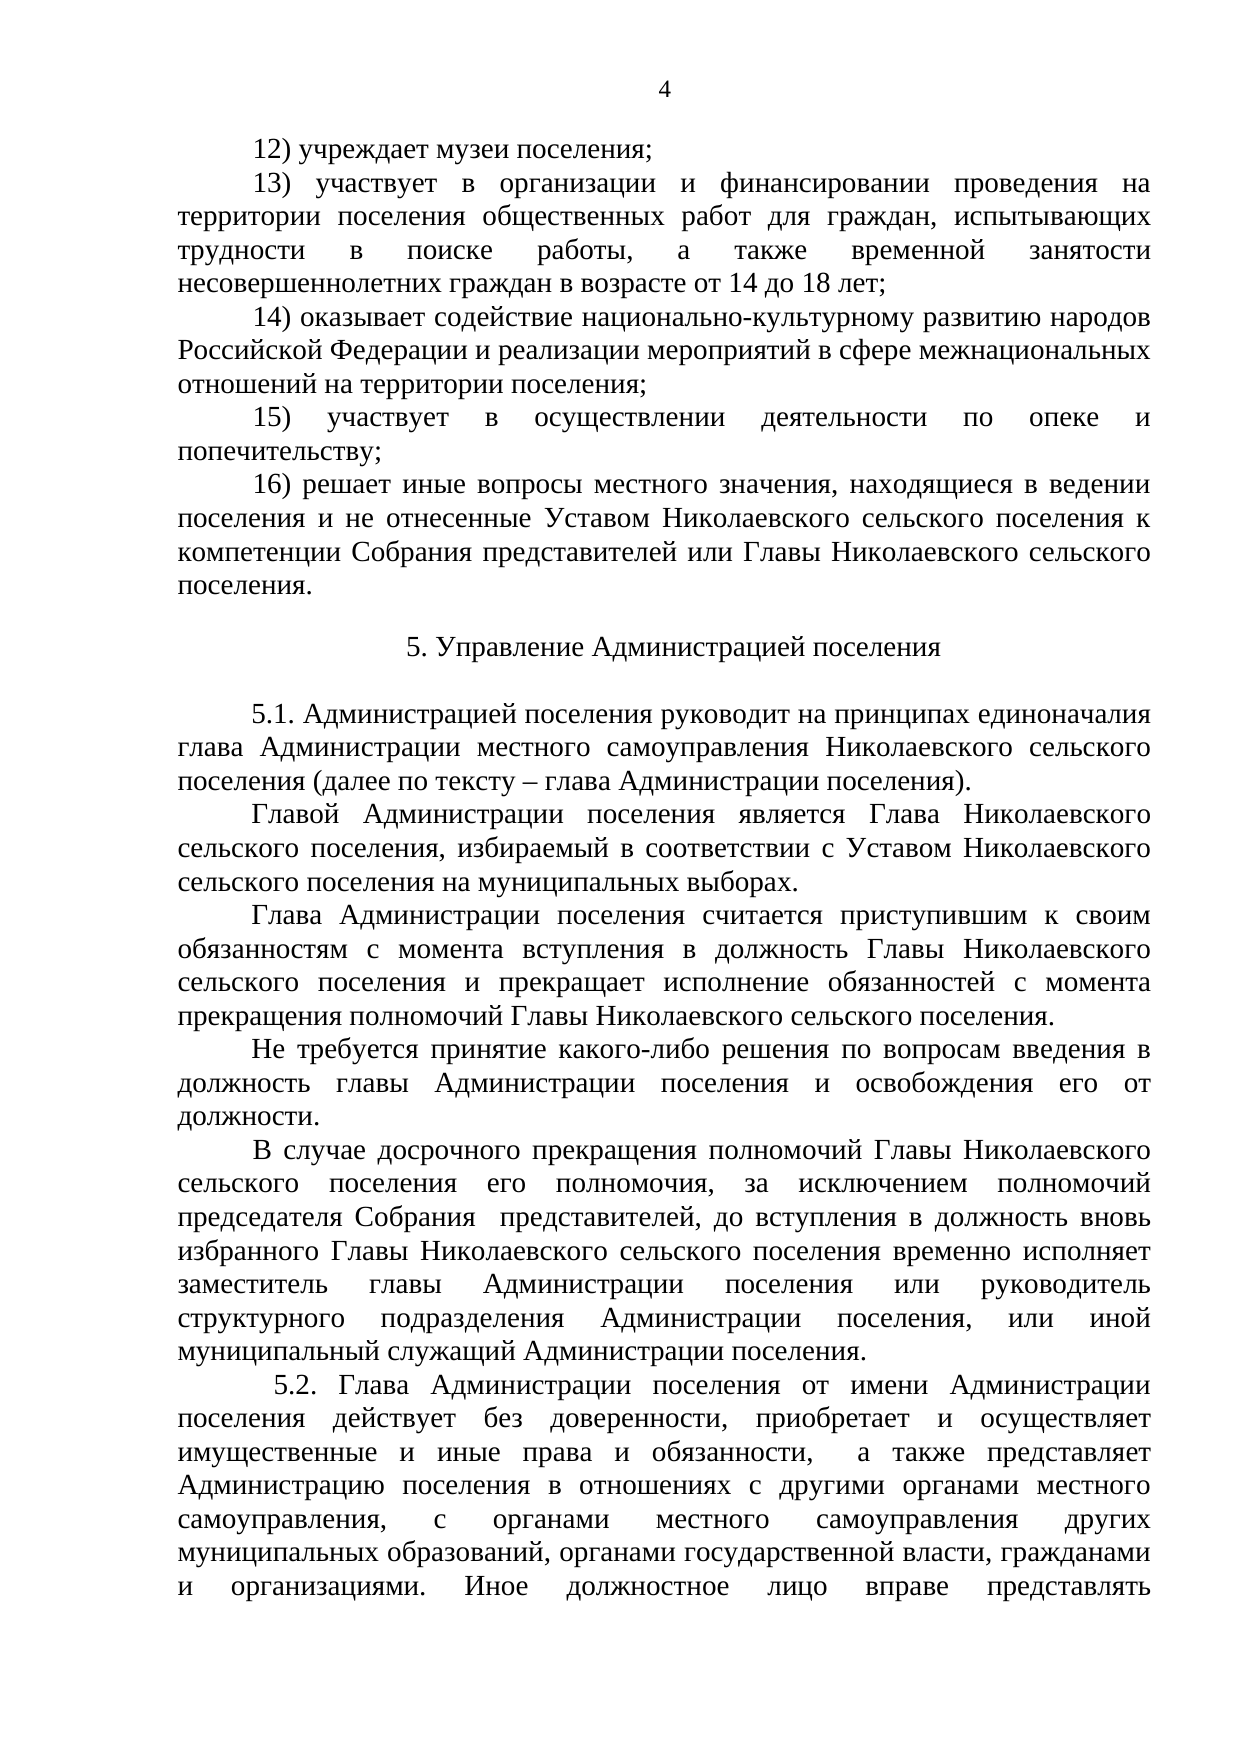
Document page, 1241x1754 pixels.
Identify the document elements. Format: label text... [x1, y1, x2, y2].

text В случае досрочного прекращения полномочий Главы Николаевского сельского поселения его полномочия, за исключением полномочий председателя Собрания представителей, до вступления в должность вновь избранного Главы Николаевского сельского поселения временно исполняет заместитель главы Администрации поселения или руководитель структурного подразделения Администрации поселения, или иной муниципальный служащий Администрации поселения. [177, 1132, 1152, 1367]
text 5. Управление Администрацией поселения [325, 629, 1152, 662]
text 14) оказывает содействие национально-культурному развитию народов Российской Федерации и реализации мероприятий в сфере межнациональных отношений на территории поселения; [177, 299, 1152, 399]
text Не требуется принятие какого-либо решения по вопросам введения в должность главы Администрации поселения и освобождения его от должности. [177, 1031, 1152, 1132]
text 5.1. Администрацией поселения руководит на принципах единоначалия глава Администрации местного самоуправления Николаевского сельского поселения (далее по тексту – глава Администрации поселения). [177, 696, 1152, 797]
text 16) решает иные вопросы местного значения, находящиеся в ведении поселения и не отнесенные Уставом Николаевского сельского поселения к компетенции Собрания представителей или Главы Николаевского сельского поселения. [177, 467, 1152, 601]
text 13) участвует в организации и финансировании проведения на территории поселения общественных работ для граждан, испытывающих трудности в поиске работы, а также временной занятости несовершеннолетних граждан в возрасте от 14 до 18 лет; [177, 165, 1152, 299]
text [177, 1367, 1152, 1602]
text 15) участвует в осуществлении деятельности по опеке и попечительству; [177, 399, 1152, 467]
text Глава Администрации поселения считается приступившим к своим обязанностям с момента вступления в должность Главы Николаевского сельского поселения и прекращает исполнение обязанностей с момента прекращения полномочий Главы Николаевского сельского поселения. [177, 897, 1152, 1031]
text 12) учреждает музеи поселения; [177, 131, 1152, 165]
text Главой Администрации поселения является Глава Николаевского сельского поселения, избираемый в соответствии с Уставом Николаевского сельского поселения на муниципальных выборах. [177, 797, 1152, 897]
